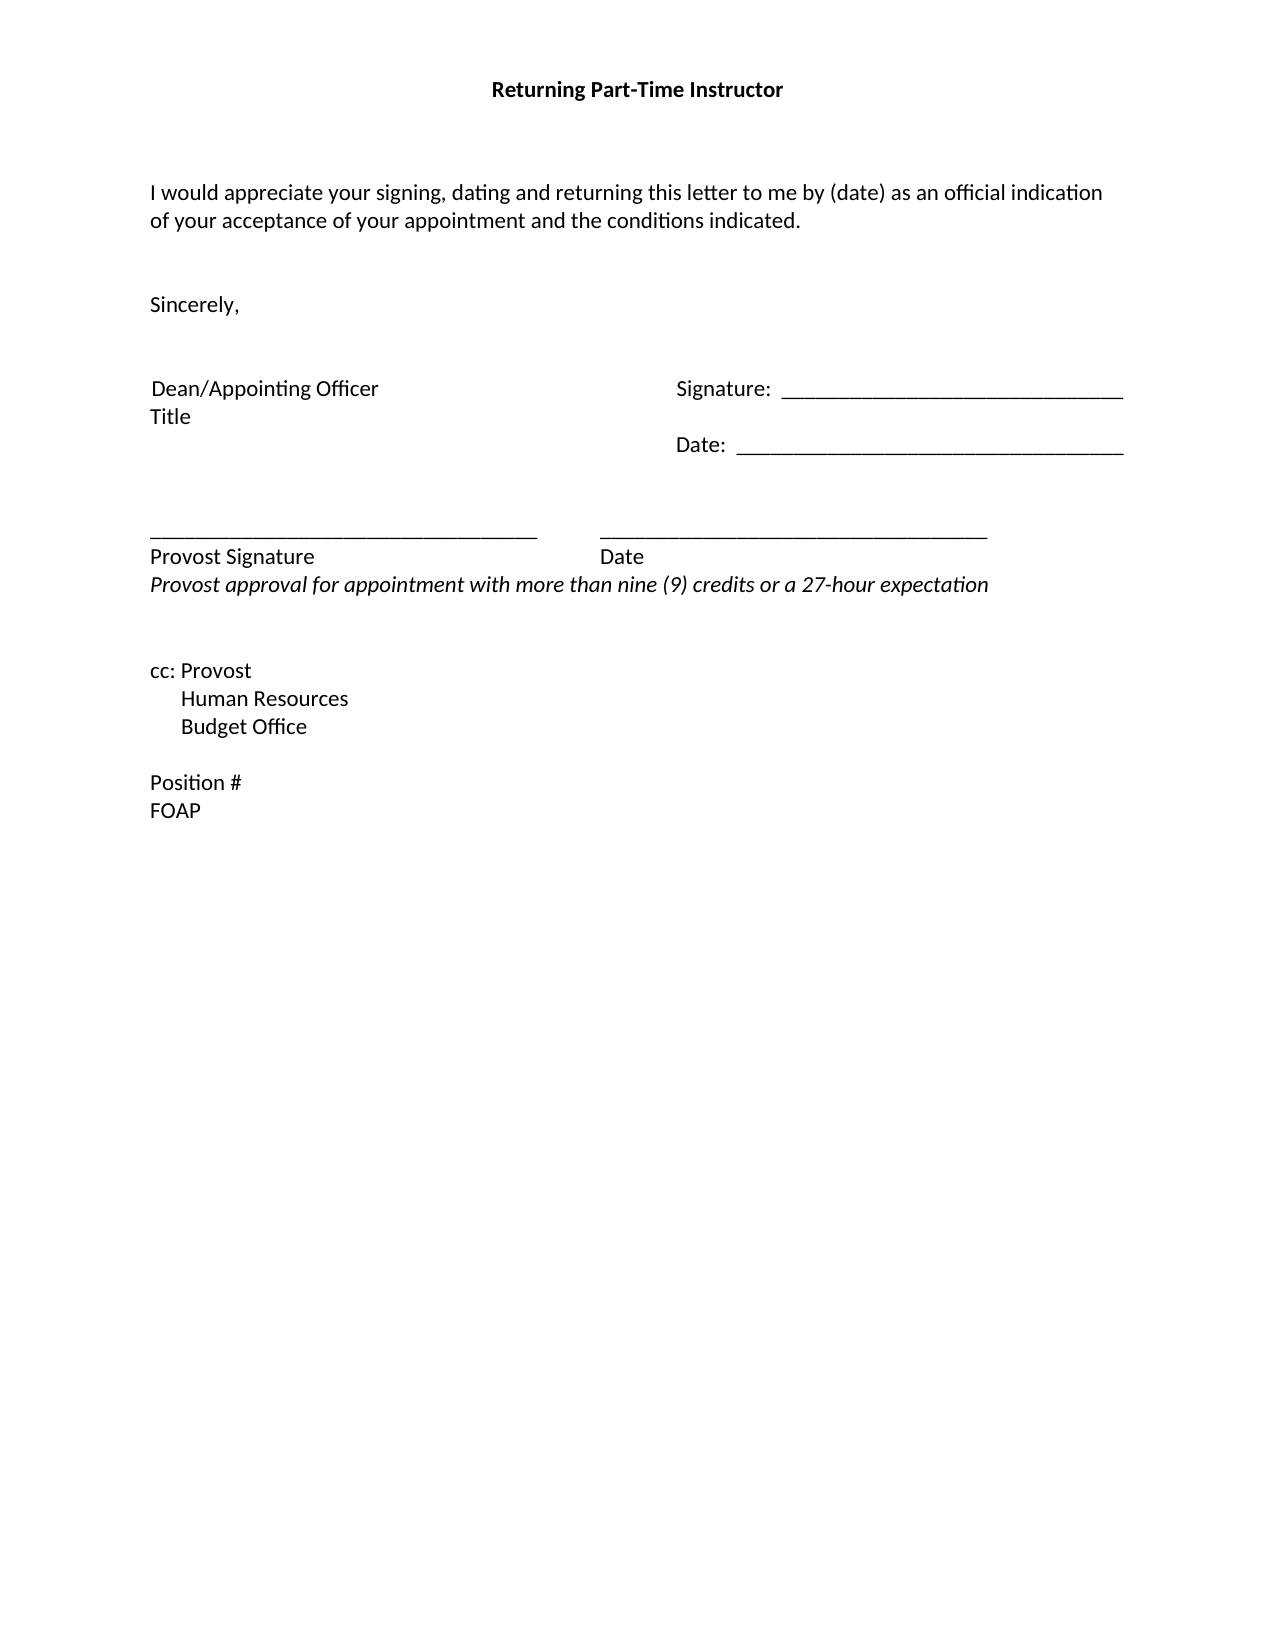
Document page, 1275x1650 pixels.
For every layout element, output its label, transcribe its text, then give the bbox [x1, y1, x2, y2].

text Human Resources [150, 684, 1125, 712]
text FOAP [150, 796, 1125, 824]
text Title [150, 402, 1125, 430]
text Sincerely, [150, 290, 1125, 318]
text I would appreciate your signing, dating and returning this letter to me by (date) as an official indication of your acceptance of your appointment and the conditions indicated. [150, 178, 1125, 234]
text Budget Office [150, 712, 1125, 740]
text Provost approval for appointment with more than nine (9) credits or a 27-hour expectation [150, 570, 1125, 598]
text Provost Signature Date [150, 542, 1125, 570]
text __________________________________ __________________________________ [150, 514, 1125, 542]
text Dean/Appointing Officer Signature: ______________________________ [150, 374, 1125, 402]
text Date: __________________________________ [150, 430, 1125, 458]
text cc: Provost [150, 656, 1125, 684]
text Position # [150, 768, 1125, 796]
